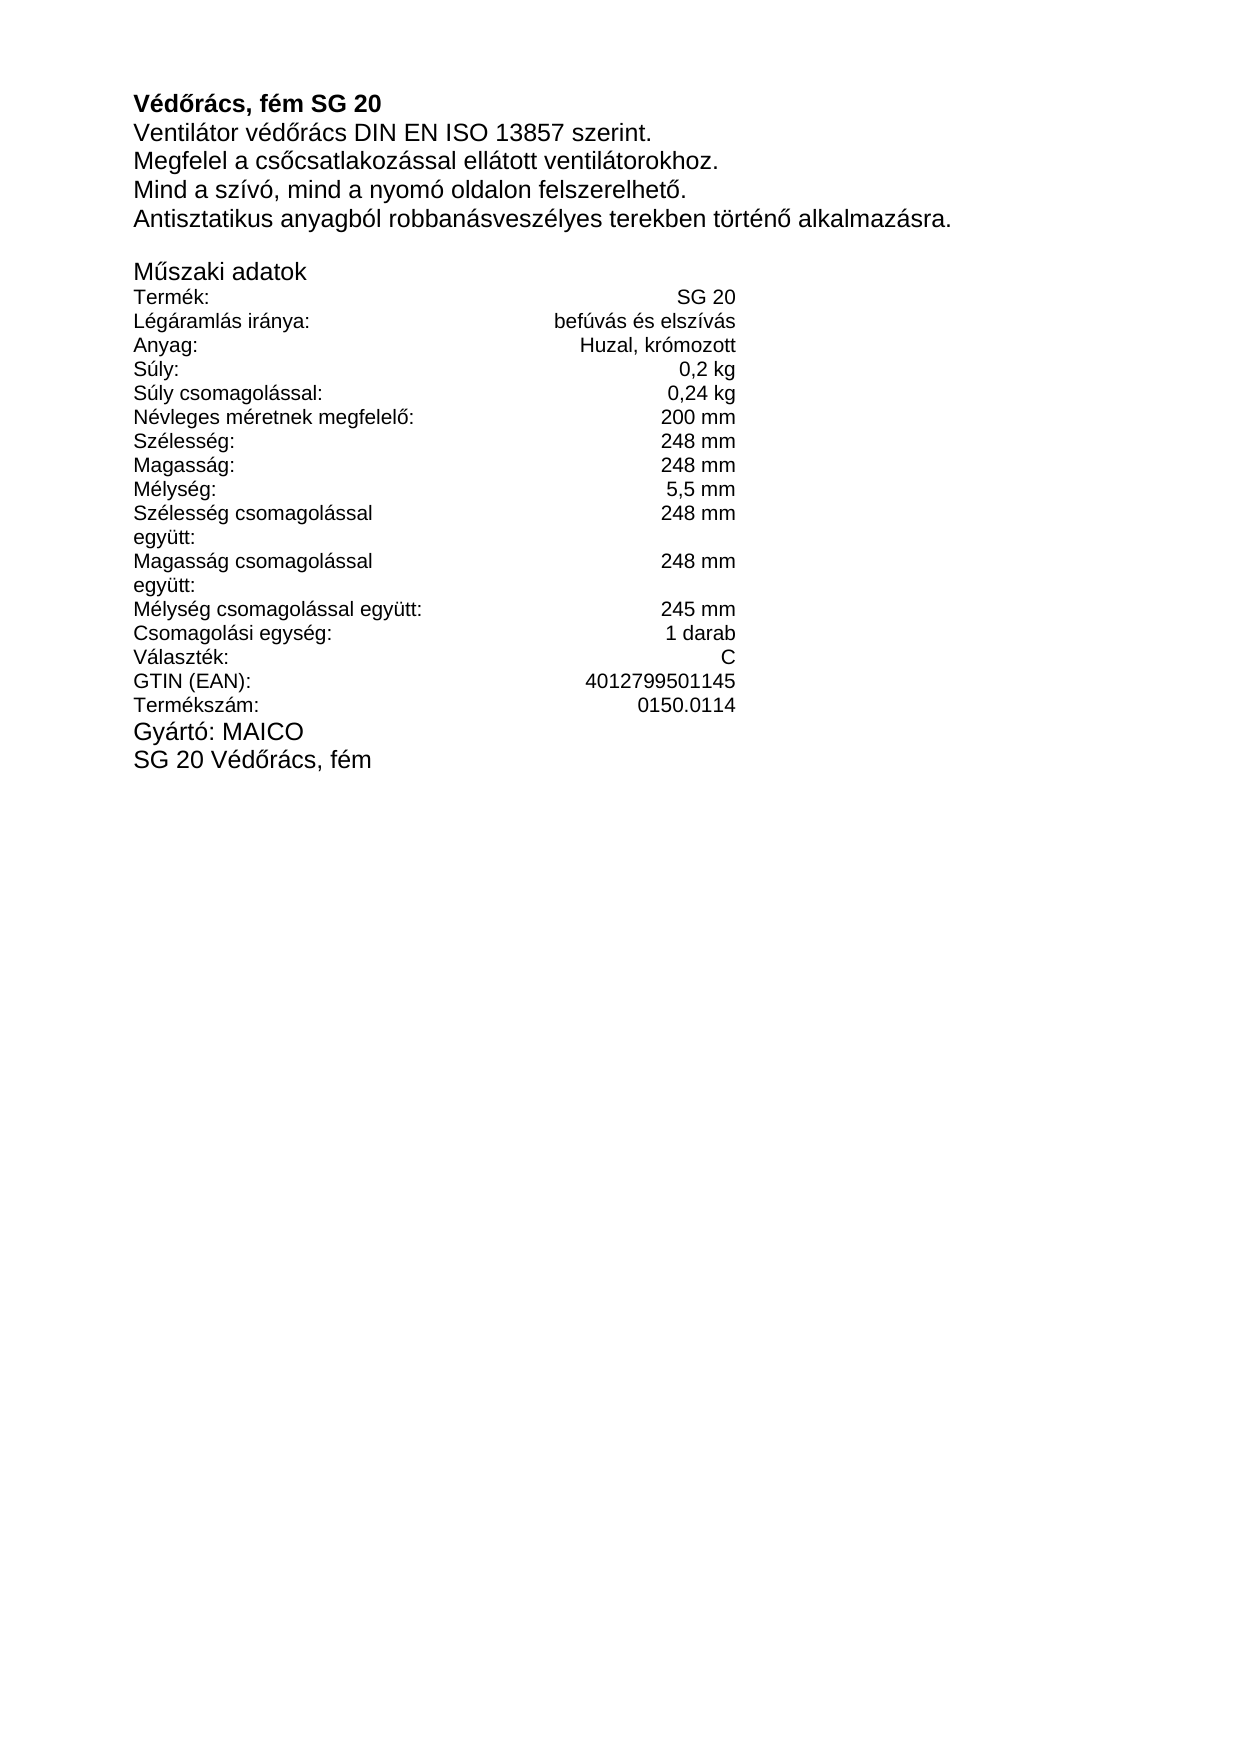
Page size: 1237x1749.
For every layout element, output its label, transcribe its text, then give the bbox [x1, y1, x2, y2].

table_cell Huzal, krómozott [434, 333, 747, 357]
table_cell 0150.0114 [434, 693, 747, 716]
table_cell 248 mm [434, 453, 747, 477]
table_cell Szélesség csomagolással együtt: [122, 501, 434, 549]
table_cell 0,2 kg [434, 357, 747, 381]
table_cell Termékszám: [122, 693, 434, 716]
table_cell C [434, 645, 747, 668]
table_cell 245 mm [434, 597, 747, 621]
table_cell 200 mm [434, 405, 747, 429]
table_header SG 20 [434, 285, 747, 309]
table_cell Mélység: [122, 477, 434, 501]
table_cell Súly: [122, 357, 434, 381]
text Gyártó: MAICO [133, 716, 1148, 745]
table_cell 248 mm [434, 501, 747, 549]
table_cell 5,5 mm [434, 477, 747, 501]
table_cell 1 darab [434, 621, 747, 644]
text Ventilátor védőrács DIN EN ISO 13857 szerint. [133, 117, 1148, 146]
table_cell 248 mm [434, 429, 747, 453]
table_header Termék: [122, 285, 434, 309]
text Műszaki adatok [133, 256, 1148, 285]
table_cell Súly csomagolással: [122, 381, 434, 405]
table_cell befúvás és elszívás [434, 309, 747, 333]
table_cell Választék: [122, 645, 434, 668]
table_cell 248 mm [434, 549, 747, 597]
text Antisztatikus anyagból robbanásveszélyes terekben történő alkalmazásra. [133, 204, 1148, 232]
text Mind a szívó, mind a nyomó oldalon felszerelhető. [133, 175, 1148, 204]
table_cell Légáramlás iránya: [122, 309, 434, 333]
table_cell GTIN (EAN): [122, 669, 434, 692]
table_cell Csomagolási egység: [122, 621, 434, 644]
table_cell 4012799501145 [434, 669, 747, 692]
table_cell Mélység csomagolással együtt: [122, 597, 434, 621]
table_cell Névleges méretnek megfelelő: [122, 405, 434, 429]
text SG 20 Védőrács, fém [133, 745, 1148, 774]
table_cell Magasság csomagolással együtt: [122, 549, 434, 597]
text Védőrács, fém SG 20 [133, 89, 1148, 117]
table_cell 0,24 kg [434, 381, 747, 405]
table_cell Szélesség: [122, 429, 434, 453]
text Megfelel a csőcsatlakozással ellátott ventilátorokhoz. [133, 146, 1148, 175]
table_cell Anyag: [122, 333, 434, 357]
table_cell Magasság: [122, 453, 434, 477]
